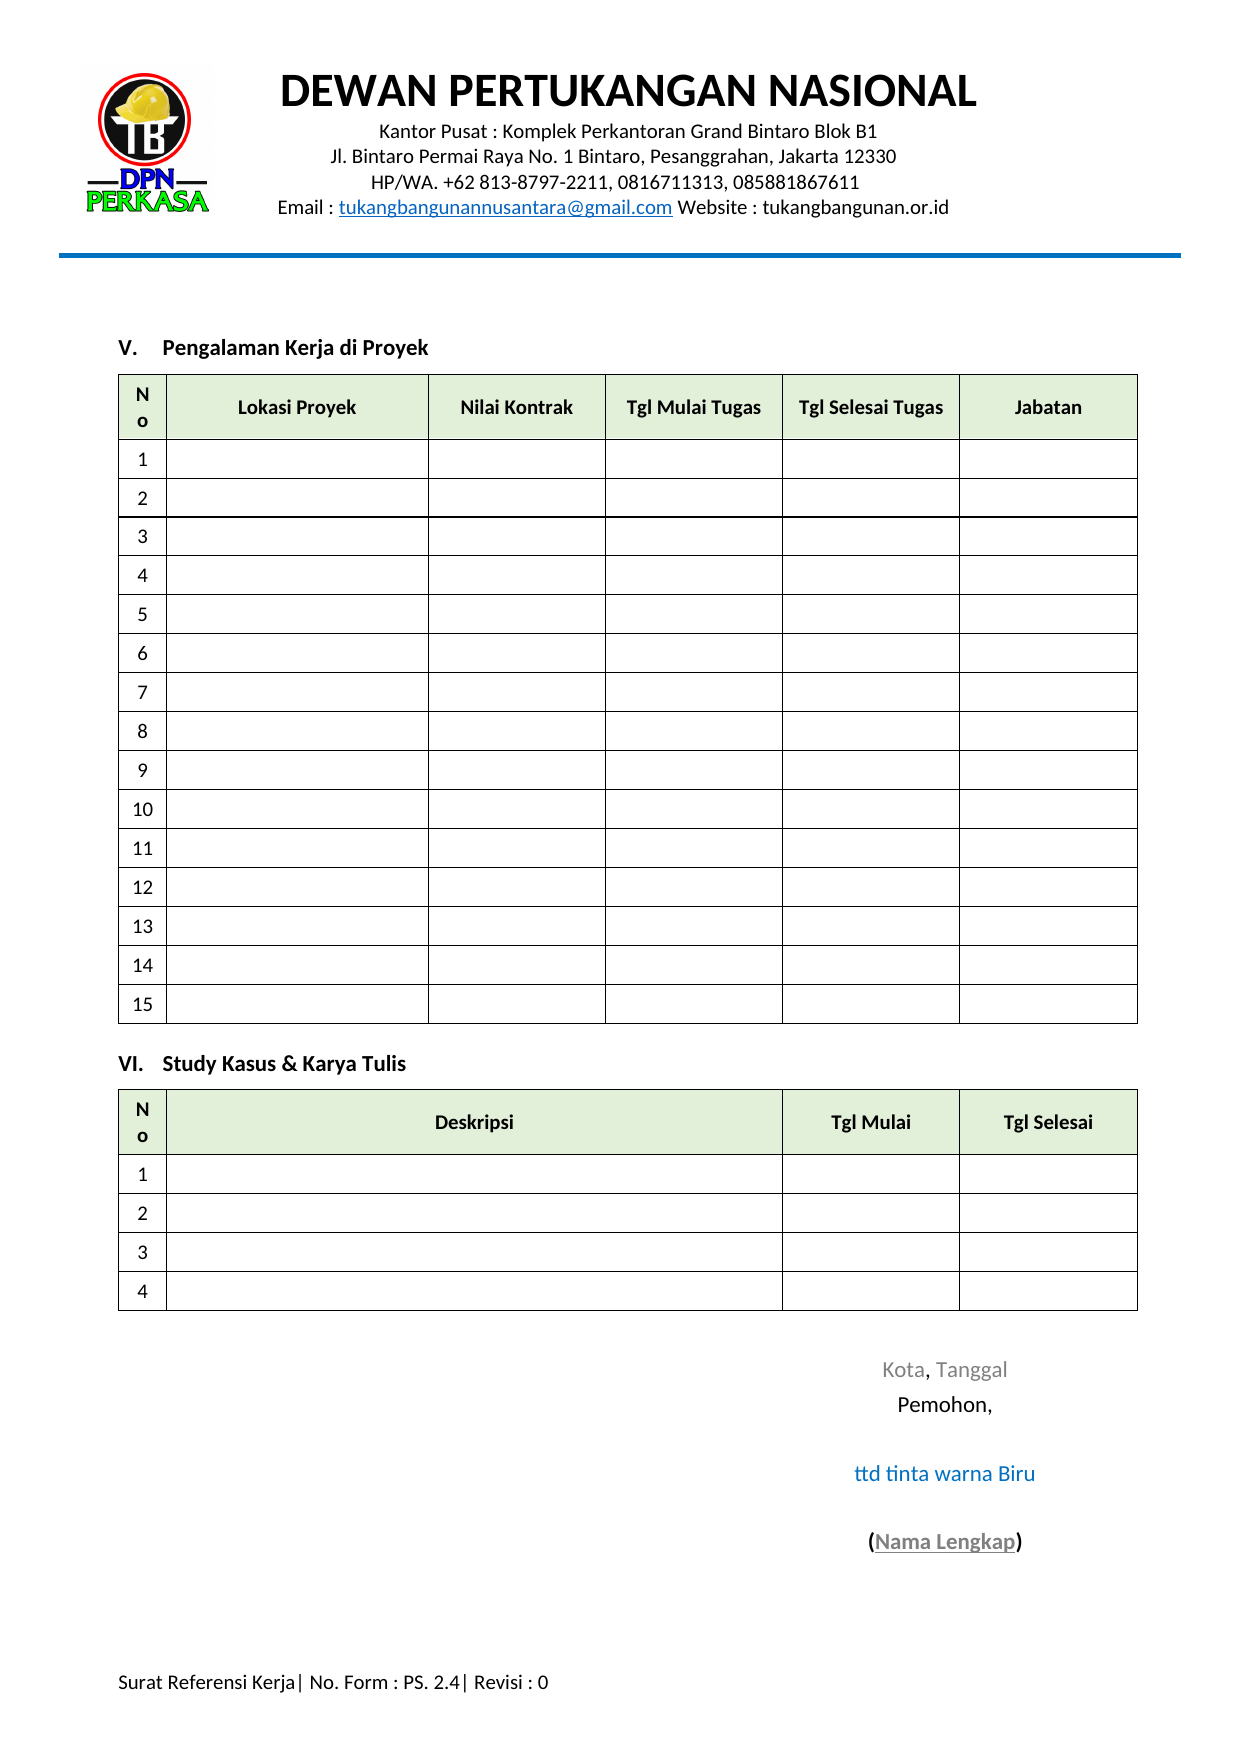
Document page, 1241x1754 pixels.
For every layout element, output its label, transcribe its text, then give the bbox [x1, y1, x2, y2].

table_cell [167, 673, 428, 711]
table_header Tgl Mulai Tugas [606, 375, 782, 438]
table_cell [606, 712, 782, 750]
table_cell 1 [119, 1155, 166, 1193]
table_cell [429, 790, 605, 828]
table_cell [783, 634, 959, 672]
table_header Deskripsi [167, 1090, 782, 1154]
table_cell [167, 907, 428, 945]
table_cell [960, 1194, 1137, 1232]
text ttd tinta warna Biru [177, 1459, 1063, 1487]
table_cell [429, 556, 605, 594]
table_cell [783, 479, 959, 516]
table_cell [783, 518, 959, 555]
table_cell [167, 1233, 782, 1271]
table_cell 5 [119, 595, 166, 633]
table_cell [960, 1233, 1137, 1271]
table_cell [167, 1194, 782, 1232]
table_cell [429, 634, 605, 672]
table_cell [429, 751, 605, 789]
table_cell 8 [119, 712, 166, 750]
table_cell [167, 985, 428, 1023]
text () [177, 1527, 1063, 1556]
table_cell [783, 907, 959, 945]
picture [82, 63, 214, 213]
text V. Pengalaman Kerja di Proyek [118, 333, 1122, 362]
table_cell [606, 907, 782, 945]
table_cell 6 [119, 634, 166, 672]
table_cell [960, 673, 1137, 711]
table_cell [167, 479, 428, 516]
table_cell 7 [119, 673, 166, 711]
table_cell [960, 829, 1137, 867]
table_cell [606, 868, 782, 906]
table_cell [429, 907, 605, 945]
table_cell [167, 556, 428, 594]
table_cell [606, 790, 782, 828]
table_cell [783, 1155, 959, 1193]
table_cell [606, 518, 782, 555]
table_cell [606, 479, 782, 516]
table_cell 12 [119, 868, 166, 906]
table_header Lokasi Proyek [167, 375, 428, 438]
table_cell [167, 518, 428, 555]
table_cell [960, 556, 1137, 594]
table_cell [960, 1272, 1137, 1309]
text , [177, 1354, 1063, 1384]
table_cell [167, 946, 428, 984]
table_cell 3 [119, 1233, 166, 1271]
table_cell [606, 673, 782, 711]
table_cell [960, 790, 1137, 828]
table_cell [606, 829, 782, 867]
table_cell [783, 595, 959, 633]
table_cell [167, 790, 428, 828]
table_cell 11 [119, 829, 166, 867]
table_cell 9 [119, 751, 166, 789]
table_cell [429, 595, 605, 633]
table_cell 14 [119, 946, 166, 984]
table_cell 1 [119, 440, 166, 477]
table_cell 4 [119, 1272, 166, 1309]
table_header No [119, 1090, 166, 1154]
table_cell [960, 518, 1137, 555]
table_cell [167, 1272, 782, 1309]
table_header Tgl Selesai [960, 1090, 1137, 1154]
table_cell [429, 829, 605, 867]
table_cell [960, 946, 1137, 984]
table_cell [960, 712, 1137, 750]
table_cell [783, 1233, 959, 1271]
table_cell [606, 595, 782, 633]
table_cell [783, 751, 959, 789]
table_cell [960, 1155, 1137, 1193]
table_cell [960, 985, 1137, 1023]
table_cell [606, 556, 782, 594]
text VI. Study Kasus & Karya Tulis [118, 1049, 1122, 1077]
table_cell 13 [119, 907, 166, 945]
table_cell [606, 751, 782, 789]
table_header Tgl Selesai Tugas [783, 375, 959, 438]
table_cell [960, 479, 1137, 516]
table_cell [606, 946, 782, 984]
table_cell [167, 868, 428, 906]
table_cell [960, 634, 1137, 672]
table_cell 2 [119, 479, 166, 516]
text Pemohon, [177, 1390, 1063, 1418]
table_cell [960, 751, 1137, 789]
table_cell 15 [119, 985, 166, 1023]
table_cell [429, 518, 605, 555]
table_cell [960, 440, 1137, 477]
table_header Tgl Mulai [783, 1090, 959, 1154]
table_cell 10 [119, 790, 166, 828]
table_cell 2 [119, 1194, 166, 1232]
table_header No [119, 375, 166, 438]
table_cell [783, 673, 959, 711]
table_cell [167, 751, 428, 789]
table_cell [960, 868, 1137, 906]
table_cell [783, 440, 959, 477]
table_cell [167, 1155, 782, 1193]
table_cell [167, 440, 428, 477]
table_cell [429, 440, 605, 477]
table_header Jabatan [960, 375, 1137, 438]
table_cell [429, 868, 605, 906]
table_header Nilai Kontrak [429, 375, 605, 438]
table_cell [783, 946, 959, 984]
table_cell [167, 634, 428, 672]
table_cell [429, 712, 605, 750]
table_cell [429, 985, 605, 1023]
table_cell [167, 829, 428, 867]
table_cell [783, 868, 959, 906]
table_cell [167, 712, 428, 750]
table_cell [429, 479, 605, 516]
table_cell [606, 985, 782, 1023]
table_cell [606, 634, 782, 672]
table_cell [167, 595, 428, 633]
table_cell [606, 440, 782, 477]
table_cell [783, 790, 959, 828]
table_cell [429, 946, 605, 984]
table_cell 4 [119, 556, 166, 594]
table_cell [960, 907, 1137, 945]
table_cell [783, 712, 959, 750]
table_cell [429, 673, 605, 711]
table_cell [783, 829, 959, 867]
table_cell 3 [119, 518, 166, 555]
table_cell [783, 1272, 959, 1309]
table_cell [783, 1194, 959, 1232]
table_cell [783, 556, 959, 594]
table_cell [783, 985, 959, 1023]
table_cell [960, 595, 1137, 633]
